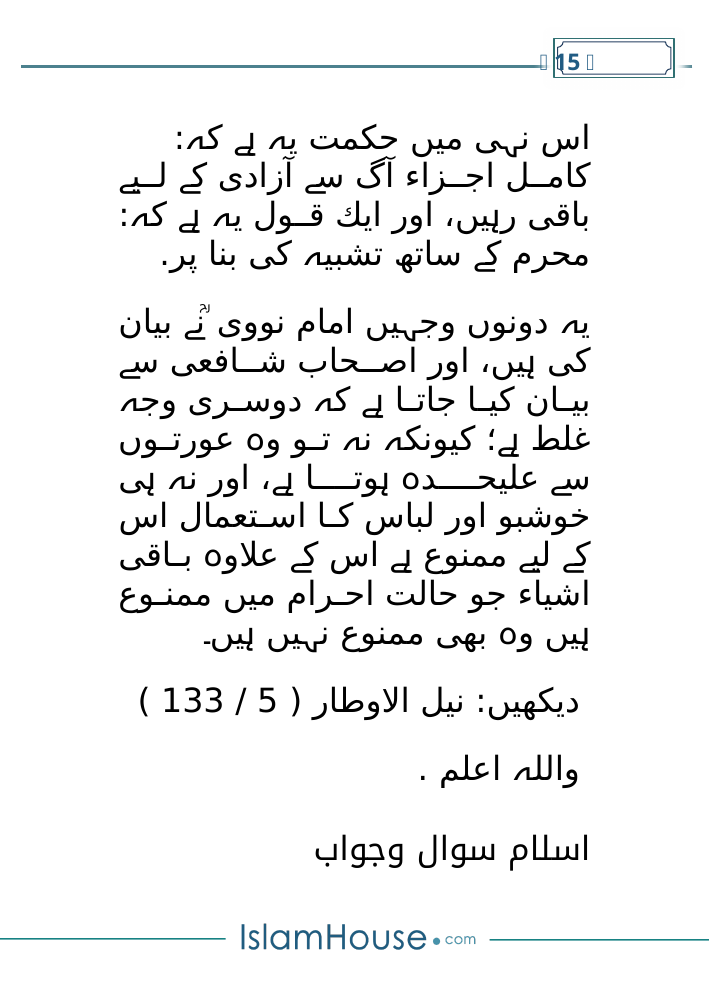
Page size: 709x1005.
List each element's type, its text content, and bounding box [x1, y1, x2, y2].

text ديكھيں: نيل الاوطار ( 5 / 133 ) [118, 682, 591, 720]
picture [233, 919, 709, 956]
text واللہ اعلم . [118, 749, 591, 788]
text يہ دونوں وجہيں امام نووى ؒنے بيان كى ہيں، اور اصحاب شافعى سے بيان كيا جاتا ہے كہ دوسرى وجہ غلط ہے؛ كيونكہ نہ تو وہ عورتوں سے عليحدہ ہوتا ہے، اور نہ ہی خوشبو اور لباس كا استعمال اس كے ليے ممنوع ہے اس كے علاوہ باقى اشياء جو حالت احرام ميں ممنوع ہيں وہ بھى ممنوع نہیں ہیں۔ [118, 303, 591, 652]
picture [0, 918, 226, 955]
text اسلام سوال وجواب [118, 818, 591, 881]
text اس نہى ميں حكمت يہ ہے كہ: كامل اجزاء آگ سے آزادى كے ليے باقى رہيں، اور ايك قول يہ ہے كہ: محرم كے ساتھ تشبيہ كى بنا پر. [118, 118, 591, 273]
